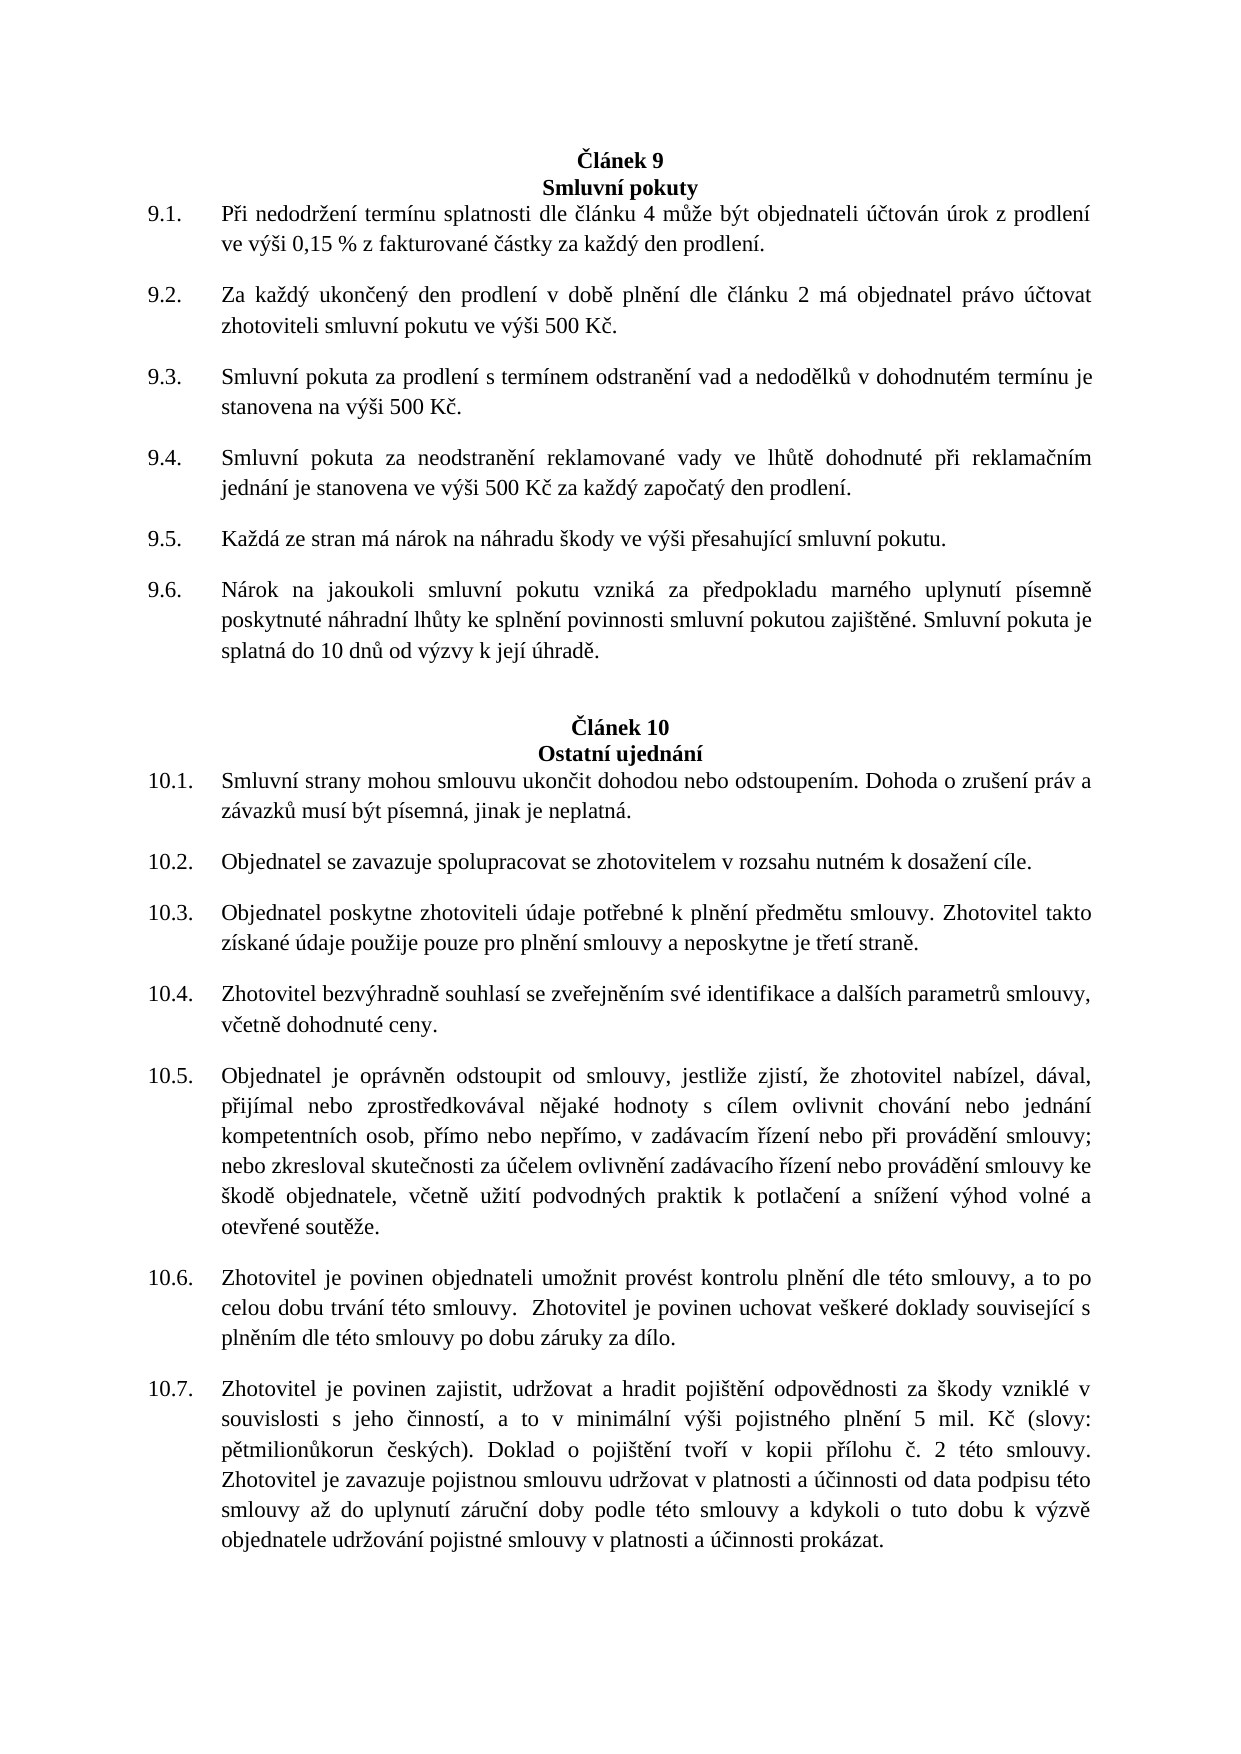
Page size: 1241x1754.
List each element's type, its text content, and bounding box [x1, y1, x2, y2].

text 9.4. Smluvní pokuta za neodstranění reklamované vady ve lhůtě dohodnuté při reklamačním jednání je stanovena ve výši 500 Kč za každý započatý den prodlení. [148, 444, 1093, 501]
text 10.4. Zhotovitel bezvýhradně souhlasí se zveřejněním své identifikace a dalších parametrů smlouvy, včetně dohodnuté ceny. [148, 980, 1093, 1037]
text 10.1. Smluvní strany mohou smlouvu ukončit dohodou nebo odstoupením. Dohoda o zrušení práv a závazků musí být písemná, jinak je neplatná. [148, 767, 1093, 823]
text 9.3. Smluvní pokuta za prodlení s termínem odstranění vad a nedodělků v dohodnutém termínu je stanovena na výši 500 Kč. [148, 363, 1093, 419]
text 10.5. Objednatel je oprávněn odstoupit od smlouvy, jestliže zjistí, že zhotovitel nabízel, dával, přijímal nebo zprostředkovával nějaké hodnoty s cílem ovlivnit chování nebo jednání kompetentních osob, přímo nebo nepřímo, v zadávacím řízení nebo při provádění smlouvy; nebo zkresloval skutečnosti za účelem ovlivnění zadávacího řízení nebo provádění smlouvy ke škodě objednatele, včetně užití podvodných praktik k potlačení a snížení výhod volné a otevřené soutěže. [148, 1062, 1093, 1239]
text 10.6. Zhotovitel je povinen objednateli umožnit provést kontrolu plnění dle této smlouvy, a to po celou dobu trvání této smlouvy. Zhotovitel je povinen uchovat veškeré doklady související s plněním dle této smlouvy po dobu záruky za dílo. [148, 1264, 1093, 1351]
text 10.3. Objednatel poskytne zhotoviteli údaje potřebné k plnění předmětu smlouvy. Zhotovitel takto získané údaje použije pouze pro plnění smlouvy a neposkytne je třetí straně. [148, 899, 1093, 956]
text 9.1. Při nedodržení termínu splatnosti dle článku 4 může být objednateli účtován úrok z prodlení ve výši 0,15 % z fakturované částky za každý den prodlení. [148, 200, 1093, 257]
text 9.6. Nárok na jakoukoli smluvní pokutu vzniká za předpokladu marného uplynutí písemně poskytnuté náhradní lhůty ke splnění povinnosti smluvní pokutou zajištěné. Smluvní pokuta je splatná do 10 dnů od výzvy k její úhradě. [148, 576, 1093, 663]
text Smluvní pokuty [148, 174, 1093, 200]
text Ostatní ujednání [148, 741, 1093, 767]
text 9.5. Každá ze stran má nárok na náhradu škody ve výši přesahující smluvní pokutu. [148, 525, 1093, 552]
text 9.2. Za každý ukončený den prodlení v době plnění dle článku 2 má objednatel právo účtovat zhotoviteli smluvní pokutu ve výši 500 Kč. [148, 282, 1093, 338]
text Článek 10 [148, 714, 1093, 741]
text 10.7. Zhotovitel je povinen zajistit, udržovat a hradit pojištění odpovědnosti za škody vzniklé v souvislosti s jeho činností, a to v minimální výši pojistného plnění 5 mil. Kč (slovy: pětmilionůkorun českých). Doklad o pojištění tvoří v kopii přílohu č. 2 této smlouvy. Zhotovitel je zavazuje pojistnou smlouvu udržovat v platnosti a účinnosti od data podpisu této smlouvy až do uplynutí záruční doby podle této smlouvy a kdykoli o tuto dobu k výzvě objednatele udržování pojistné smlouvy v platnosti a účinnosti prokázat. [148, 1375, 1093, 1553]
text 10.2. Objednatel se zavazuje spolupracovat se zhotovitelem v rozsahu nutném k dosažení cíle. [148, 848, 1093, 874]
text Článek 9 [148, 148, 1093, 174]
